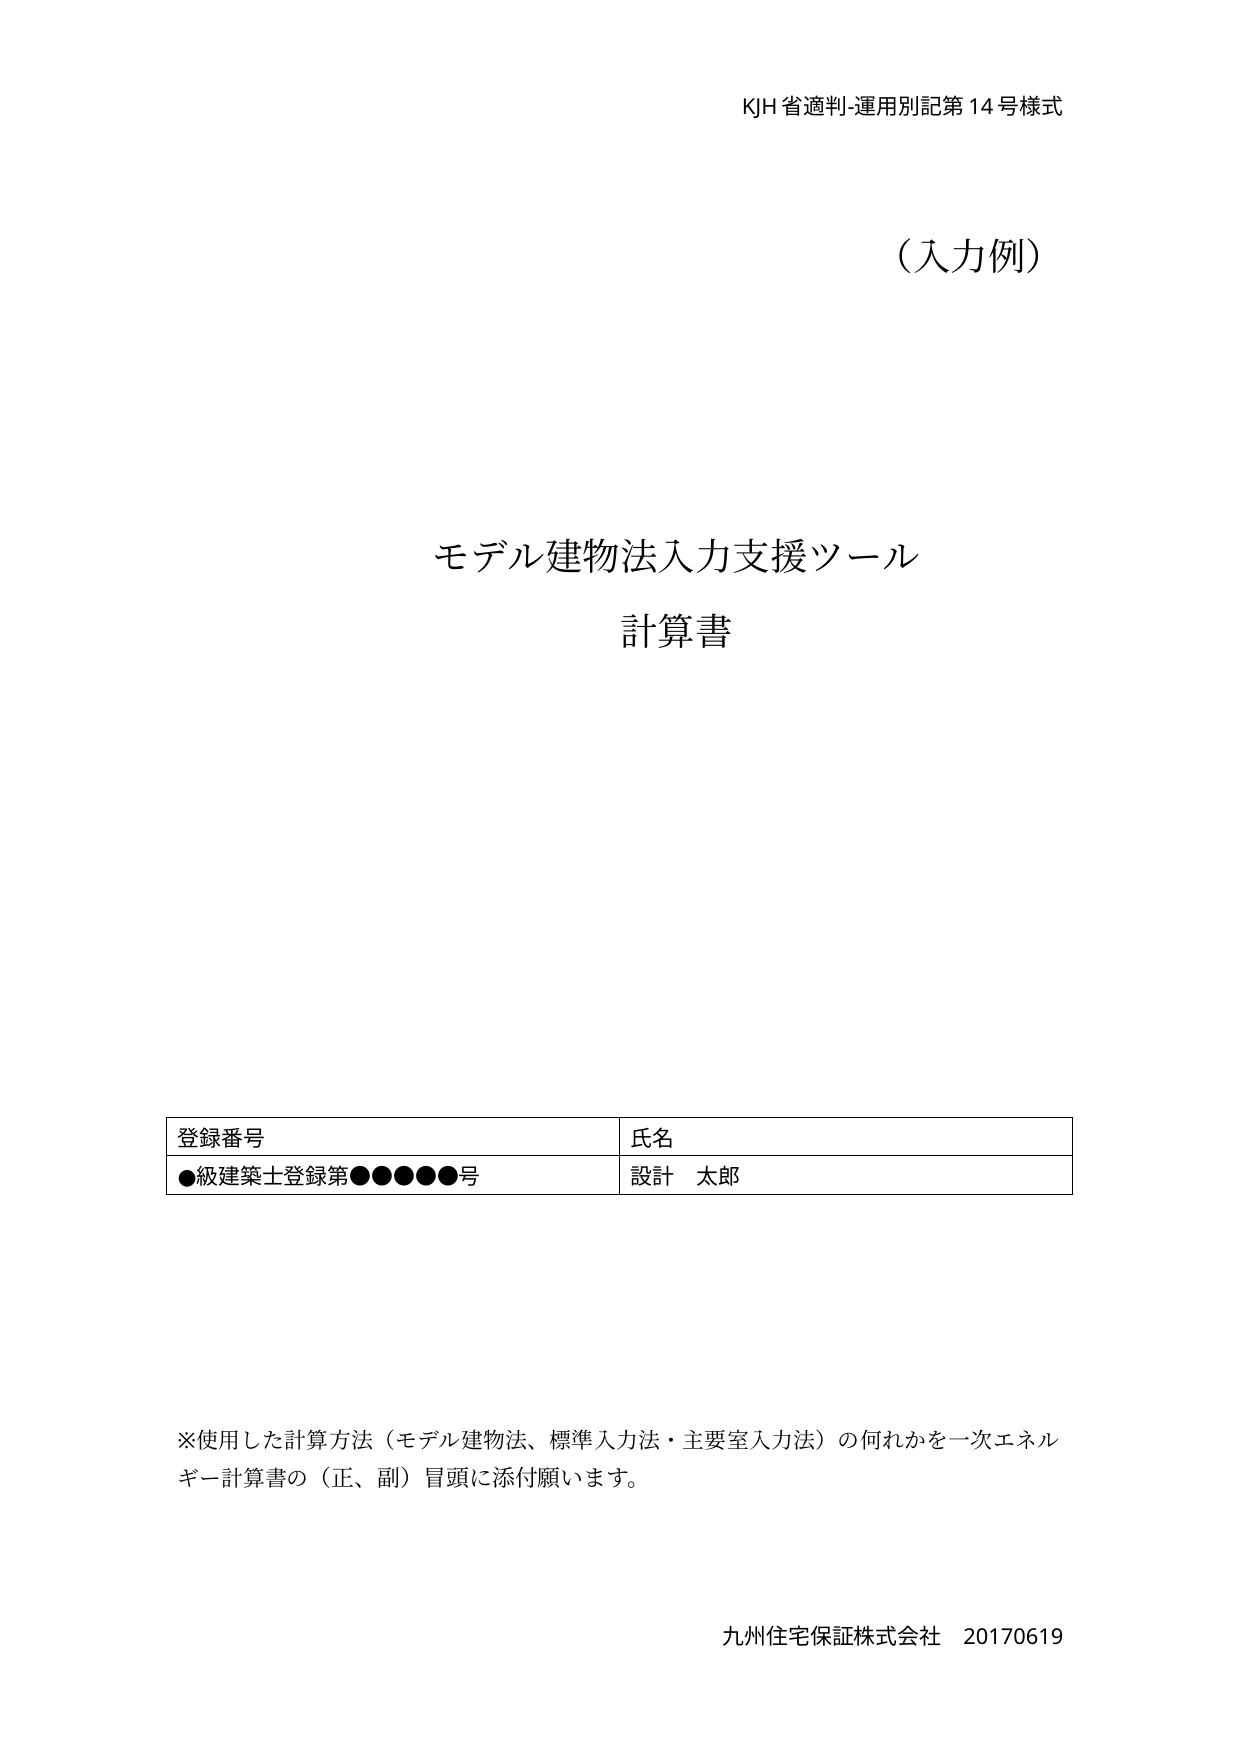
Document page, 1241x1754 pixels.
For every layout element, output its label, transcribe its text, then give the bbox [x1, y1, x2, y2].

table_header 氏名 [620, 1118, 1072, 1155]
table_cell 設計 太郎 [620, 1156, 1072, 1194]
table_cell ●級建築士登録第●●●●●号 [167, 1156, 619, 1194]
text （入力例） [177, 217, 1063, 292]
text ※使用した計算方法（モデル建物法、標準入力法・主要室入力法）の何れかを一次エネルギー計算書の（正、副）冒頭に添付願います。 [177, 1420, 1063, 1495]
table_header 登録番号 [167, 1118, 619, 1155]
text 計算書 [177, 592, 1063, 667]
text モデル建物法入力支援ツール [177, 517, 1063, 592]
